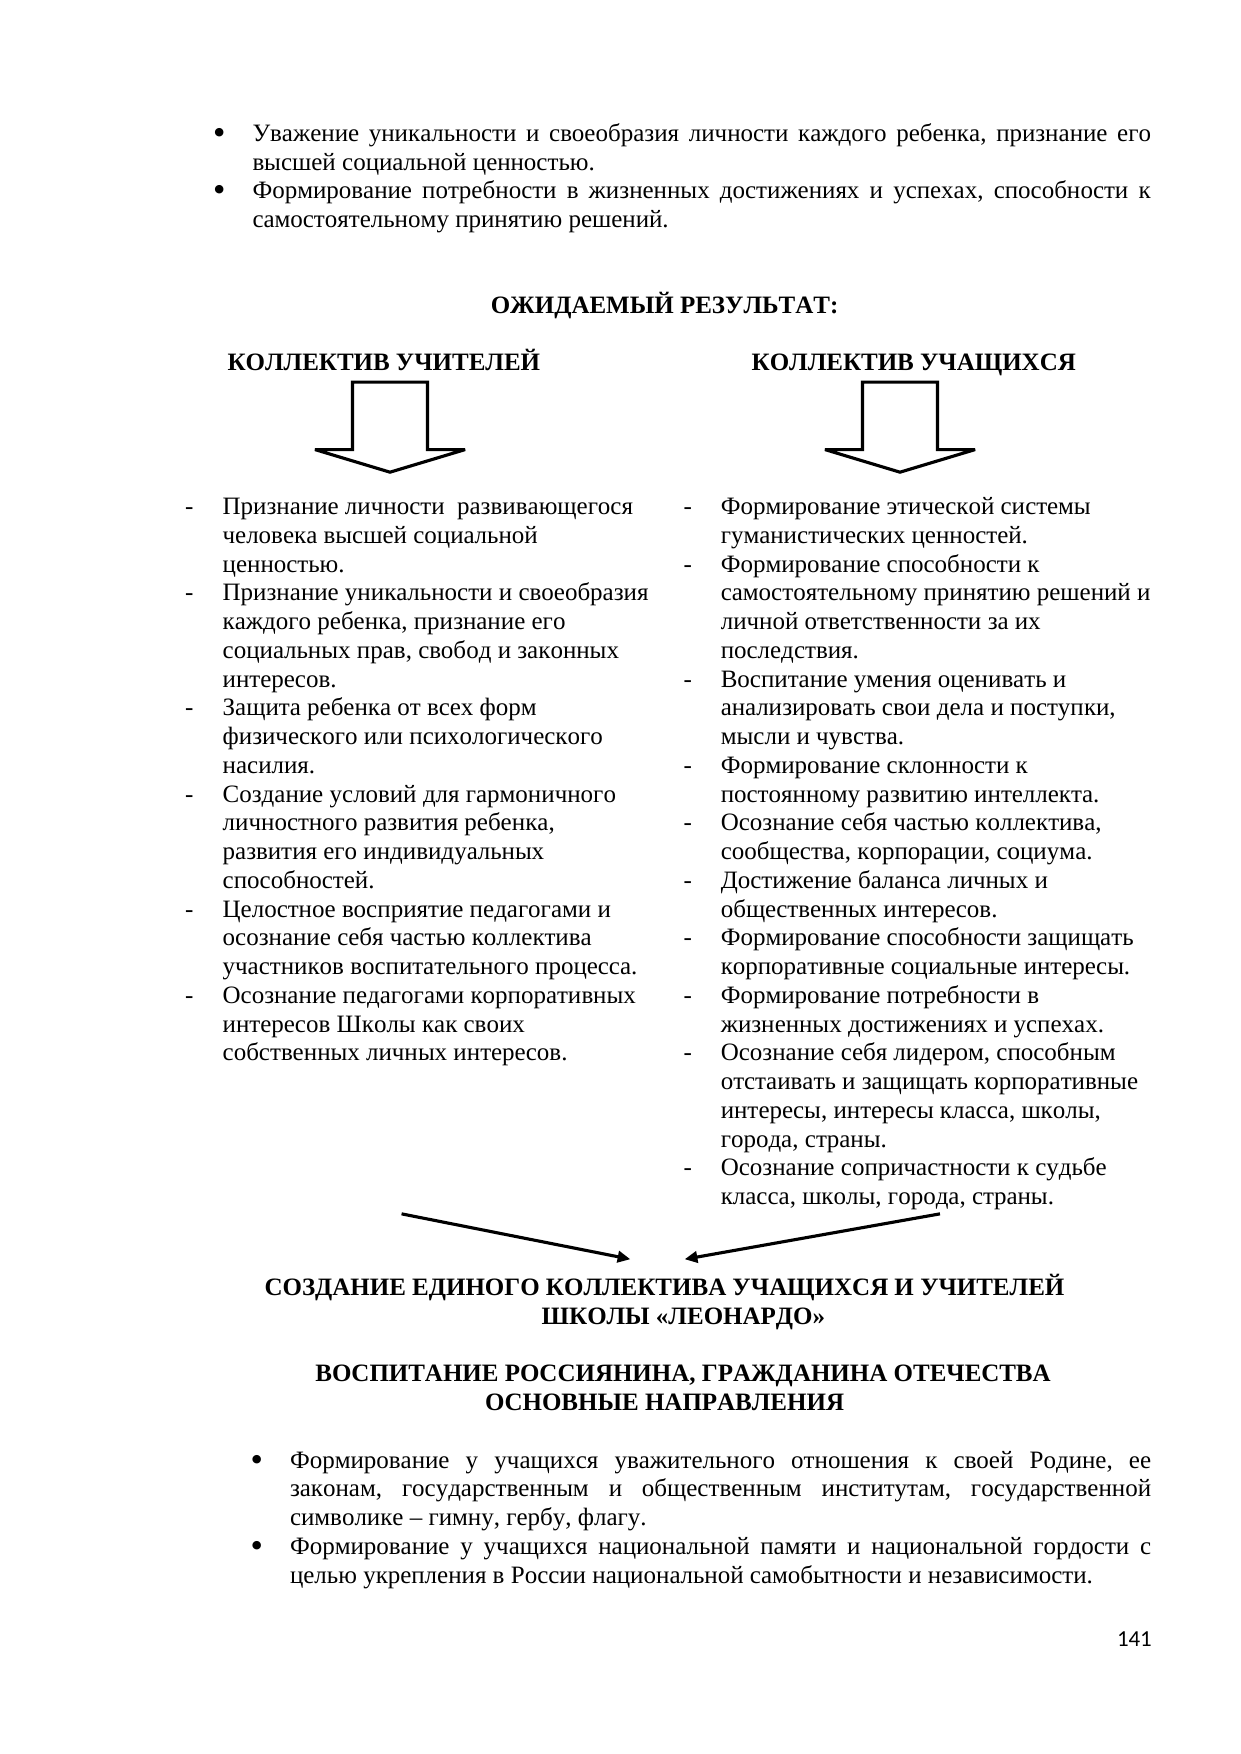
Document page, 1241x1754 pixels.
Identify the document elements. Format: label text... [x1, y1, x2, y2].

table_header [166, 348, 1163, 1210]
text ОЖИДАЕМЫЙ РЕЗУЛЬТАТ: [177, 290, 1152, 319]
text ШКОЛЫ «ЛЕОНАРДО» [215, 1301, 1152, 1330]
list Формирование у учащихся национальной памяти и национальной гордости с целью укрепления в России национальной самобытности и независимости. [252, 1531, 1152, 1588]
text ВОСПИТАНИЕ РОССИЯНИНА, ГРАЖДАНИНА ОТЕЧЕСТВА [215, 1358, 1152, 1387]
list Уважение уникальности и своеобразия личности каждого ребенка, признание его высшей социальной ценностью. [215, 118, 1152, 176]
list Формирование у учащихся уважительного отношения к своей Родине, ее законам, государственным и общественным институтам, государственной символике – гимну, гербу, флагу. [252, 1445, 1152, 1531]
text ОСНОВНЫЕ НАПРАВЛЕНИЯ [177, 1387, 1152, 1416]
list Формирование потребности в жизненных достижениях и успехах, способности к самостоятельному принятию решений. [215, 176, 1152, 233]
text СОЗДАНИЕ ЕДИНОГО КОЛЛЕКТИВА УЧАЩИХСЯ И УЧИТЕЛЕЙ [177, 1272, 1152, 1301]
